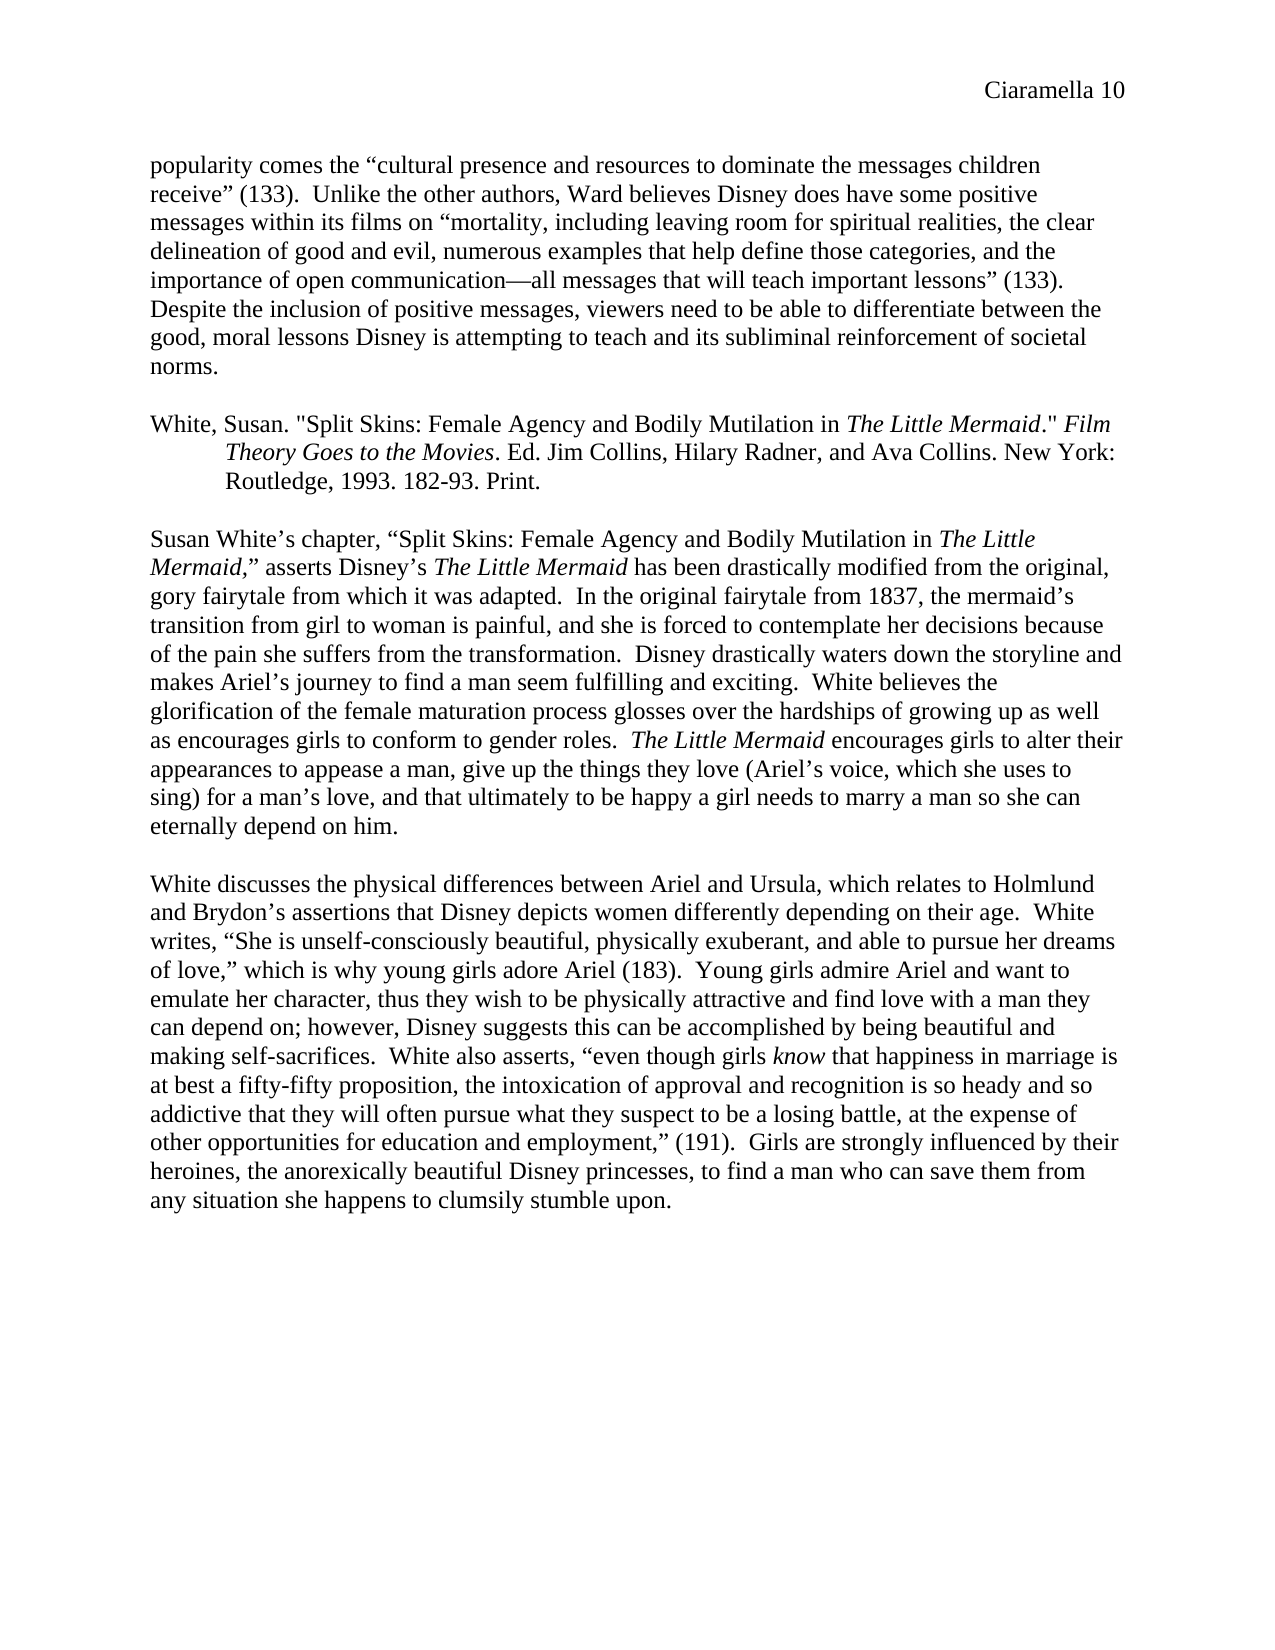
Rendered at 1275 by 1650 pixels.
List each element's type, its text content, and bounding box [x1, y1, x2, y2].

text Susan White’s chapter, “Split Skins: Female Agency and Bodily Mutilation in The Little Mermaid,” asserts Disney’s The Little Mermaid has been drastically modified from the original, gory fairytale from which it was adapted. In the original fairytale from 1837, the mermaid’s transition from girl to woman is painful, and she is forced to contemplate her decisions because of the pain she suffers from the transformation. Disney drastically waters down the storyline and makes Ariel’s journey to find a man seem fulfilling and exciting. White believes the glorification of the female maturation process glosses over the hardships of growing up as well as encourages girls to conform to gender roles. The Little Mermaid encourages girls to alter their appearances to appease a man, give up the things they love (Ariel’s voice, which she uses to sing) for a man’s love, and that ultimately to be happy a girl needs to marry a man so she can eternally depend on him. White discusses the physical differences between Ariel and Ursula, which relates to Holmlund and Brydon’s assertions that Disney depicts women differently depending on their age. White writes, “She is unself-consciously beautiful, physically exuberant, and able to pursue her dreams of love,” which is why young girls adore Ariel (183). Young girls admire Ariel and want to emulate her character, thus they wish to be physically attractive and find love with a man they can depend on; however, Disney suggests this can be accomplished by being beautiful and making self-sacrifices. White also asserts, “even though girls know that happiness in marriage is at best a fifty-fifty proposition, the intoxication of approval and recognition is so heady and so addictive that they will often pursue what they suspect to be a losing battle, at the expense of other opportunities for education and employment,” (191). Girls are strongly influenced by their heroines, the anorexically beautiful Disney princesses, to find a man who can save them from any situation she happens to clumsily stumble upon. [150, 524, 1125, 1214]
text White, Susan. "Split Skins: Female Agency and Bodily Mutilation in The Little Mermaid." Film Theory Goes to the Movies. Ed. Jim Collins, Hilary Radner, and Ava Collins. New York: Routledge, 1993. 182-93. Print. [150, 409, 1125, 495]
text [150, 150, 1125, 380]
